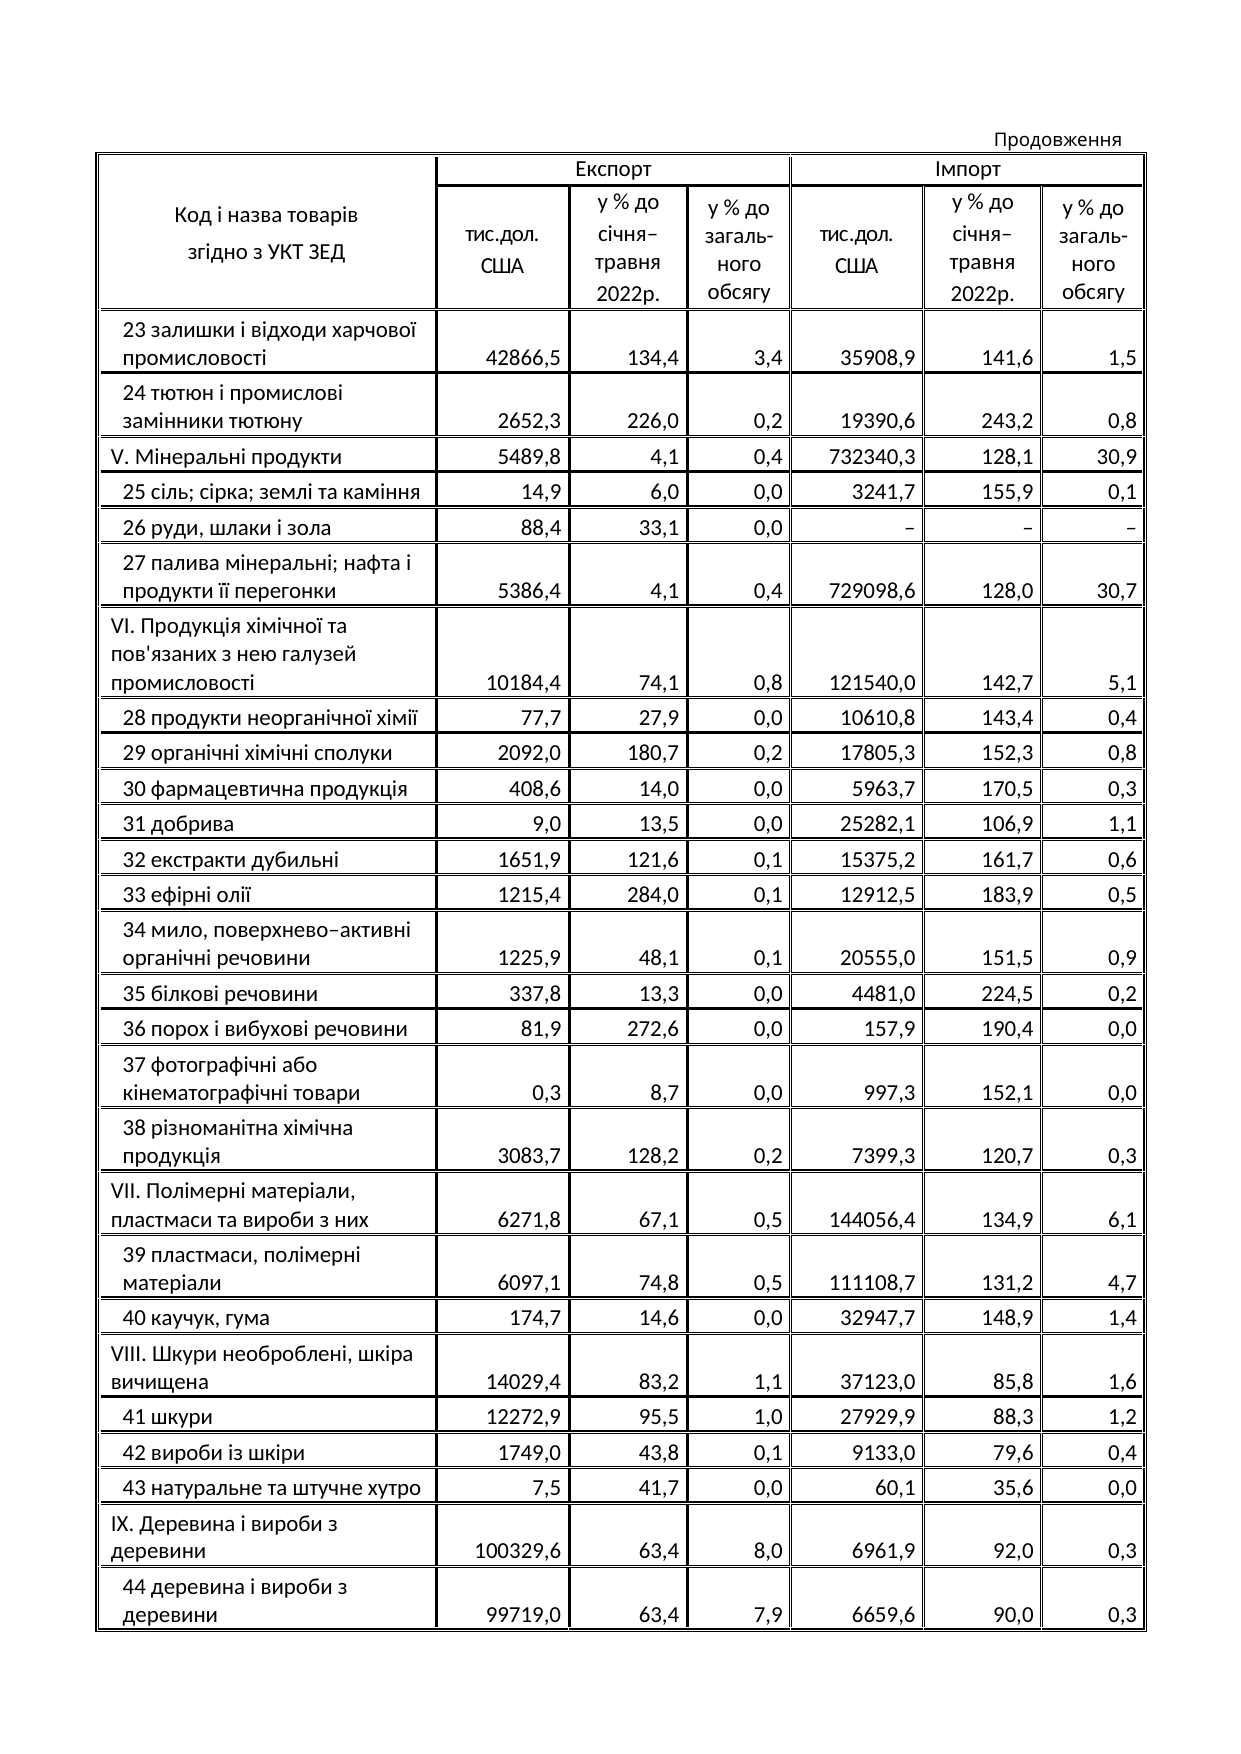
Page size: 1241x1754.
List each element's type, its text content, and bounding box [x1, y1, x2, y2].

table_cell 33,1 [571, 509, 686, 541]
table_cell 0,0 [1043, 1007, 1143, 1042]
table_cell 0,5 [689, 1236, 789, 1296]
table_cell 44 деревина і вироби з деревини [97, 1565, 436, 1628]
table_cell 120,7 [925, 1109, 1040, 1169]
table_cell 36 порох і вибуховi речовини [99, 1007, 435, 1042]
table_cell 41 шкури [99, 1395, 435, 1430]
table_cell 148,9 [925, 1300, 1040, 1332]
table_cell 30,7 [1042, 541, 1145, 604]
table_cell 1,1 [689, 1335, 789, 1395]
table_cell 43 натуральне та штучне хутро [97, 1466, 436, 1501]
table_cell 121,6 [571, 841, 686, 873]
table_cell VIII. Шкури необроблені, шкіра вичищена [97, 1332, 436, 1395]
table_cell 32947,7 [792, 1300, 922, 1332]
table_cell 0,8 [689, 608, 789, 696]
table_cell V. Мiнеральнi продукти [99, 435, 435, 470]
table_cell 0,2 [1042, 972, 1145, 1007]
table_cell 3241,7 [792, 473, 922, 505]
table_cell 0,1 [689, 912, 789, 972]
table_cell 226,0 [571, 374, 686, 434]
table_cell 37 фотографічні або кiнематографічні товари [99, 1043, 435, 1106]
table_cell 99719,0 [436, 1568, 569, 1628]
table_cell 0,1 [689, 841, 789, 873]
table_cell 0,4 [1043, 1430, 1144, 1466]
table_cell 27 палива мінеральні; нафта і продукти її перегонки [97, 541, 436, 604]
table_cell 0,0 [689, 770, 789, 802]
table_cell 0,3 [438, 1046, 568, 1106]
table_cell 0,0 [689, 1010, 789, 1042]
table_cell 0,0 [1043, 1043, 1144, 1106]
table_cell 141,6 [925, 311, 1040, 371]
table_cell 10610,8 [792, 699, 922, 731]
table_cell 92,0 [925, 1505, 1040, 1565]
table_cell 7,9 [687, 1568, 791, 1628]
table_cell 111108,7 [792, 1236, 922, 1296]
table_cell 0,1 [689, 876, 789, 908]
table_cell 1,0 [689, 1398, 789, 1430]
table_cell 0,0 [689, 975, 789, 1007]
table_cell 3083,7 [438, 1109, 568, 1169]
table_cell 174,7 [438, 1300, 568, 1332]
table_header Імпорт [791, 155, 1143, 184]
table_cell 25282,1 [792, 805, 922, 837]
table_cell 0,4 [689, 544, 789, 604]
table_cell 6659,6 [791, 1568, 923, 1628]
table_cell 12912,5 [792, 876, 922, 908]
table_cell 60,1 [792, 1469, 922, 1501]
table_cell 180,7 [571, 734, 686, 766]
table_cell 32 екстракти дубильнi [99, 837, 435, 873]
table_cell 190,4 [925, 1010, 1040, 1042]
table_cell 13,5 [571, 805, 686, 837]
table_cell 25 сiль; сірка; землі та каміння [99, 470, 435, 505]
table_cell 6,1 [1043, 1169, 1144, 1233]
table_cell 34 мило, поверхнево–активні органічні речовини [99, 908, 435, 972]
table_cell 128,0 [925, 544, 1040, 604]
table_cell 81,9 [438, 1010, 568, 1042]
table_cell 0,3 [1042, 1565, 1145, 1628]
table_cell 79,6 [925, 1434, 1040, 1466]
table_cell 42 вироби із шкiри [99, 1430, 435, 1466]
table_cell 74,8 [571, 1236, 686, 1296]
table_cell тис.дол. США [438, 187, 568, 308]
table_cell 1749,0 [438, 1434, 568, 1466]
table_cell 997,3 [792, 1046, 922, 1106]
table_cell 0,3 [1043, 1501, 1144, 1565]
table_cell 4,1 [571, 544, 686, 604]
table_cell 41,7 [571, 1469, 686, 1501]
table_cell 243,2 [925, 374, 1040, 434]
table_cell 20555,0 [792, 912, 922, 972]
table_cell 0,0 [689, 473, 789, 505]
table_cell 9133,0 [792, 1434, 922, 1466]
table_cell 152,3 [925, 734, 1040, 766]
table_cell 131,2 [925, 1236, 1040, 1296]
table_cell 0,0 [689, 509, 789, 541]
table_cell 183,9 [925, 876, 1040, 908]
table_cell 35908,9 [792, 311, 922, 371]
table_cell 151,5 [925, 912, 1040, 972]
table_cell 0,1 [689, 1434, 789, 1466]
table_cell 39 пластмаси, полімерні матеріали [97, 1233, 436, 1296]
table_cell 1,5 [1042, 308, 1145, 371]
table_cell 134,9 [925, 1173, 1040, 1233]
table_cell 128,1 [925, 438, 1040, 470]
table_cell 143,4 [925, 699, 1040, 731]
table_cell 0,0 [1042, 1466, 1145, 1501]
table_cell 5963,7 [792, 770, 922, 802]
table_cell 142,7 [925, 608, 1040, 696]
table_cell 42866,5 [438, 311, 568, 371]
table_cell VII. Полімерні матеріали, пластмаси та вироби з них [99, 1169, 435, 1233]
table_cell 63,4 [569, 1568, 687, 1628]
table_cell 1,6 [1042, 1332, 1145, 1395]
table_cell 15375,2 [792, 841, 922, 873]
table_cell 161,7 [925, 841, 1040, 873]
table_cell 5,1 [1043, 604, 1144, 696]
table_cell 9,0 [438, 805, 568, 837]
table_cell у % до січня–травня 2022р. [925, 187, 1040, 308]
table_cell 26 руди, шлаки і зола [99, 505, 435, 541]
table_cell 23 залишки і вiдходи харчової промисловості [97, 308, 436, 371]
table_cell 0,2 [689, 374, 789, 434]
table_cell 38 різноманітна хімічна продукція [97, 1106, 436, 1169]
table_cell 224,5 [925, 975, 1040, 1007]
table_cell 14,0 [571, 770, 686, 802]
table_cell 0,5 [689, 1173, 789, 1233]
table_cell 43,8 [571, 1434, 686, 1466]
table_cell 33 ефiрнi олії [97, 873, 436, 908]
table_cell 0,2 [689, 1109, 789, 1169]
table_cell 0,0 [689, 805, 789, 837]
table_cell 134,4 [571, 311, 686, 371]
table_cell 88,3 [925, 1398, 1040, 1430]
table_cell 337,8 [438, 975, 568, 1007]
table_cell 1,1 [1042, 802, 1145, 837]
table_cell 170,5 [925, 770, 1040, 802]
table_cell 67,1 [571, 1173, 686, 1233]
table_cell 1651,9 [438, 841, 568, 873]
table_cell 5386,4 [438, 544, 568, 604]
table_cell 0,6 [1043, 837, 1144, 873]
table_cell 6097,1 [438, 1236, 568, 1296]
table_cell 1225,9 [438, 912, 568, 972]
table_cell 5489,8 [438, 438, 568, 470]
table_cell 10184,4 [438, 608, 568, 696]
table_cell 7399,3 [792, 1109, 922, 1169]
table_cell IX. Деревина і вироби з деревини [99, 1501, 435, 1565]
table_cell 63,4 [571, 1505, 686, 1565]
table_cell 0,8 [1043, 371, 1143, 434]
table_cell 128,2 [571, 1109, 686, 1169]
table_cell – [1043, 505, 1144, 541]
table_cell 408,6 [438, 770, 568, 802]
table_cell 17805,3 [792, 734, 922, 766]
table_cell 155,9 [925, 473, 1040, 505]
table_cell 8,0 [689, 1505, 789, 1565]
table_cell 14,9 [438, 473, 568, 505]
table_cell 6961,9 [792, 1505, 922, 1565]
table_header Код і назва товарів згідно з УКТ ЗЕД [99, 155, 436, 308]
table_cell 1215,4 [438, 876, 568, 908]
table_cell 48,1 [571, 912, 686, 972]
table_cell 1,4 [1043, 1296, 1144, 1332]
table_cell 40 каучук, гума [99, 1296, 435, 1332]
table_cell у % до загаль-ного обсягу [689, 187, 789, 308]
table_cell 3,4 [689, 311, 789, 371]
table_header Експорт [436, 155, 791, 184]
table_cell 74,1 [571, 608, 686, 696]
table_cell 4,1 [571, 438, 686, 470]
table_cell 157,9 [792, 1010, 922, 1042]
table_cell 1,2 [1043, 1395, 1143, 1430]
table_cell 0,3 [1042, 1106, 1145, 1169]
table_cell 95,5 [571, 1398, 686, 1430]
table_cell у % до загаль-ного обсягу [1043, 184, 1143, 308]
table_cell 24 тютюн і промислові замінники тютюну [99, 371, 435, 434]
table_cell 88,4 [438, 509, 568, 541]
table_cell 0,5 [1042, 873, 1145, 908]
table_cell 35,6 [925, 1469, 1040, 1501]
table_cell 100329,6 [438, 1505, 568, 1565]
table_cell 90,0 [924, 1568, 1042, 1628]
table_cell 106,9 [925, 805, 1040, 837]
table_cell 0,2 [689, 734, 789, 766]
table_cell 37123,0 [792, 1335, 922, 1395]
table_cell 284,0 [571, 876, 686, 908]
table_cell 27,9 [571, 699, 686, 731]
table_cell 732340,3 [792, 438, 922, 470]
table_cell 30 фармацевтична продукція [99, 766, 435, 802]
table_cell 14,6 [571, 1300, 686, 1332]
table_cell – [925, 509, 1040, 541]
table_cell 30,9 [1043, 435, 1144, 470]
table_cell 0,0 [689, 1300, 789, 1332]
table_cell 31 добрива [97, 802, 436, 837]
table_cell 27929,9 [792, 1398, 922, 1430]
table_cell 7,5 [438, 1469, 568, 1501]
table_cell 0,3 [1043, 766, 1144, 802]
table_cell 0,8 [1043, 731, 1143, 766]
table_cell 12272,9 [438, 1398, 568, 1430]
table_cell 0,0 [689, 1046, 789, 1106]
table_cell 77,7 [438, 699, 568, 731]
table_cell 0,1 [1043, 470, 1143, 505]
table_cell 0,9 [1043, 908, 1144, 972]
table_cell 152,1 [925, 1046, 1040, 1106]
table_cell 13,3 [571, 975, 686, 1007]
table_cell 729098,6 [792, 544, 922, 604]
table_cell у % до січня–травня 2022р. [571, 187, 686, 308]
table_cell 272,6 [571, 1010, 686, 1042]
table_cell 0,4 [1042, 696, 1145, 731]
table_cell 2652,3 [438, 374, 568, 434]
table_cell VI. Продукція хімічної та пов'язаних з нею галузей промисловостi [99, 604, 435, 696]
table_cell 6271,8 [438, 1173, 568, 1233]
table_cell 83,2 [571, 1335, 686, 1395]
table_cell 2092,0 [438, 734, 568, 766]
table_cell 28 продукти неорганiчної хiмiї [97, 696, 436, 731]
table_cell 29 органiчнi хiмiчнi сполуки [99, 731, 435, 766]
table_cell 121540,0 [792, 608, 922, 696]
table_cell 144056,4 [792, 1173, 922, 1233]
table_cell 0,0 [689, 1469, 789, 1501]
table_cell 85,8 [925, 1335, 1040, 1395]
table_cell 14029,4 [438, 1335, 568, 1395]
table_cell 6,0 [571, 473, 686, 505]
table_cell 8,7 [571, 1046, 686, 1106]
table_cell – [792, 509, 922, 541]
table_cell 19390,6 [792, 374, 922, 434]
table_cell 0,0 [689, 699, 789, 731]
table_cell 0,4 [689, 438, 789, 470]
table_cell 4481,0 [792, 975, 922, 1007]
table_cell 35 бiлковi речовини [97, 972, 436, 1007]
table_cell 4,7 [1042, 1233, 1145, 1296]
table_cell тис.дол. США [792, 187, 922, 308]
